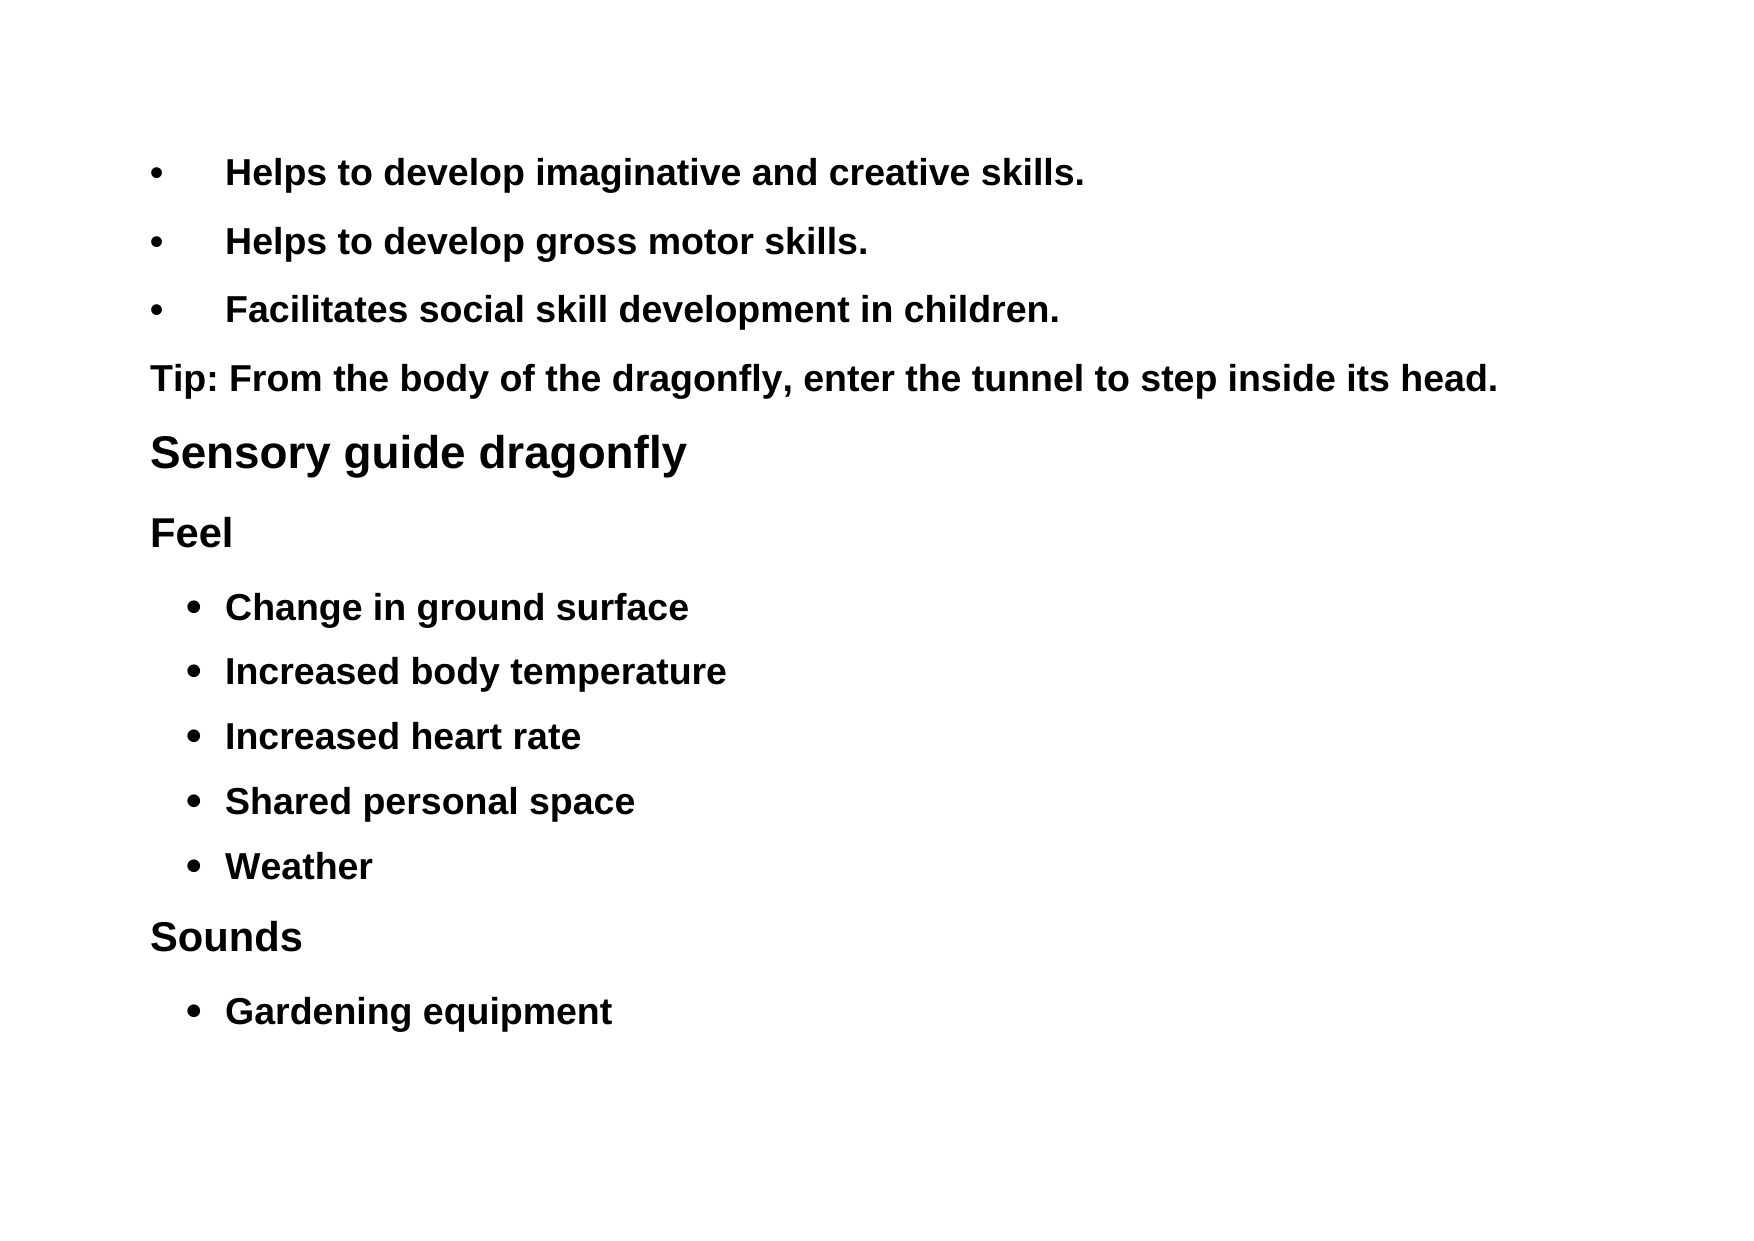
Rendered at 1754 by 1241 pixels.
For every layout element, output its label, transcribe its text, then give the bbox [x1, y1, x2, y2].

text Tip: From the body of the dragonfly, enter the tunnel to step inside its head. [150, 357, 1604, 400]
list Weather [187, 844, 1604, 887]
text • Helps to develop imaginative and creative skills. [150, 150, 1604, 193]
list Increased body temperature [187, 649, 1604, 693]
list Increased heart rate [187, 714, 1604, 757]
subtitle Sounds [150, 913, 1604, 961]
list Shared personal space [187, 779, 1604, 822]
list Change in ground surface [187, 585, 1604, 628]
subtitle Feel [150, 509, 1604, 557]
text • Helps to develop gross motor skills. [150, 219, 1604, 262]
text • Facilitates social skill development in children. [150, 288, 1604, 331]
subtitle Sensory guide dragonfly [150, 425, 1604, 478]
list Gardening equipment [187, 989, 1604, 1032]
